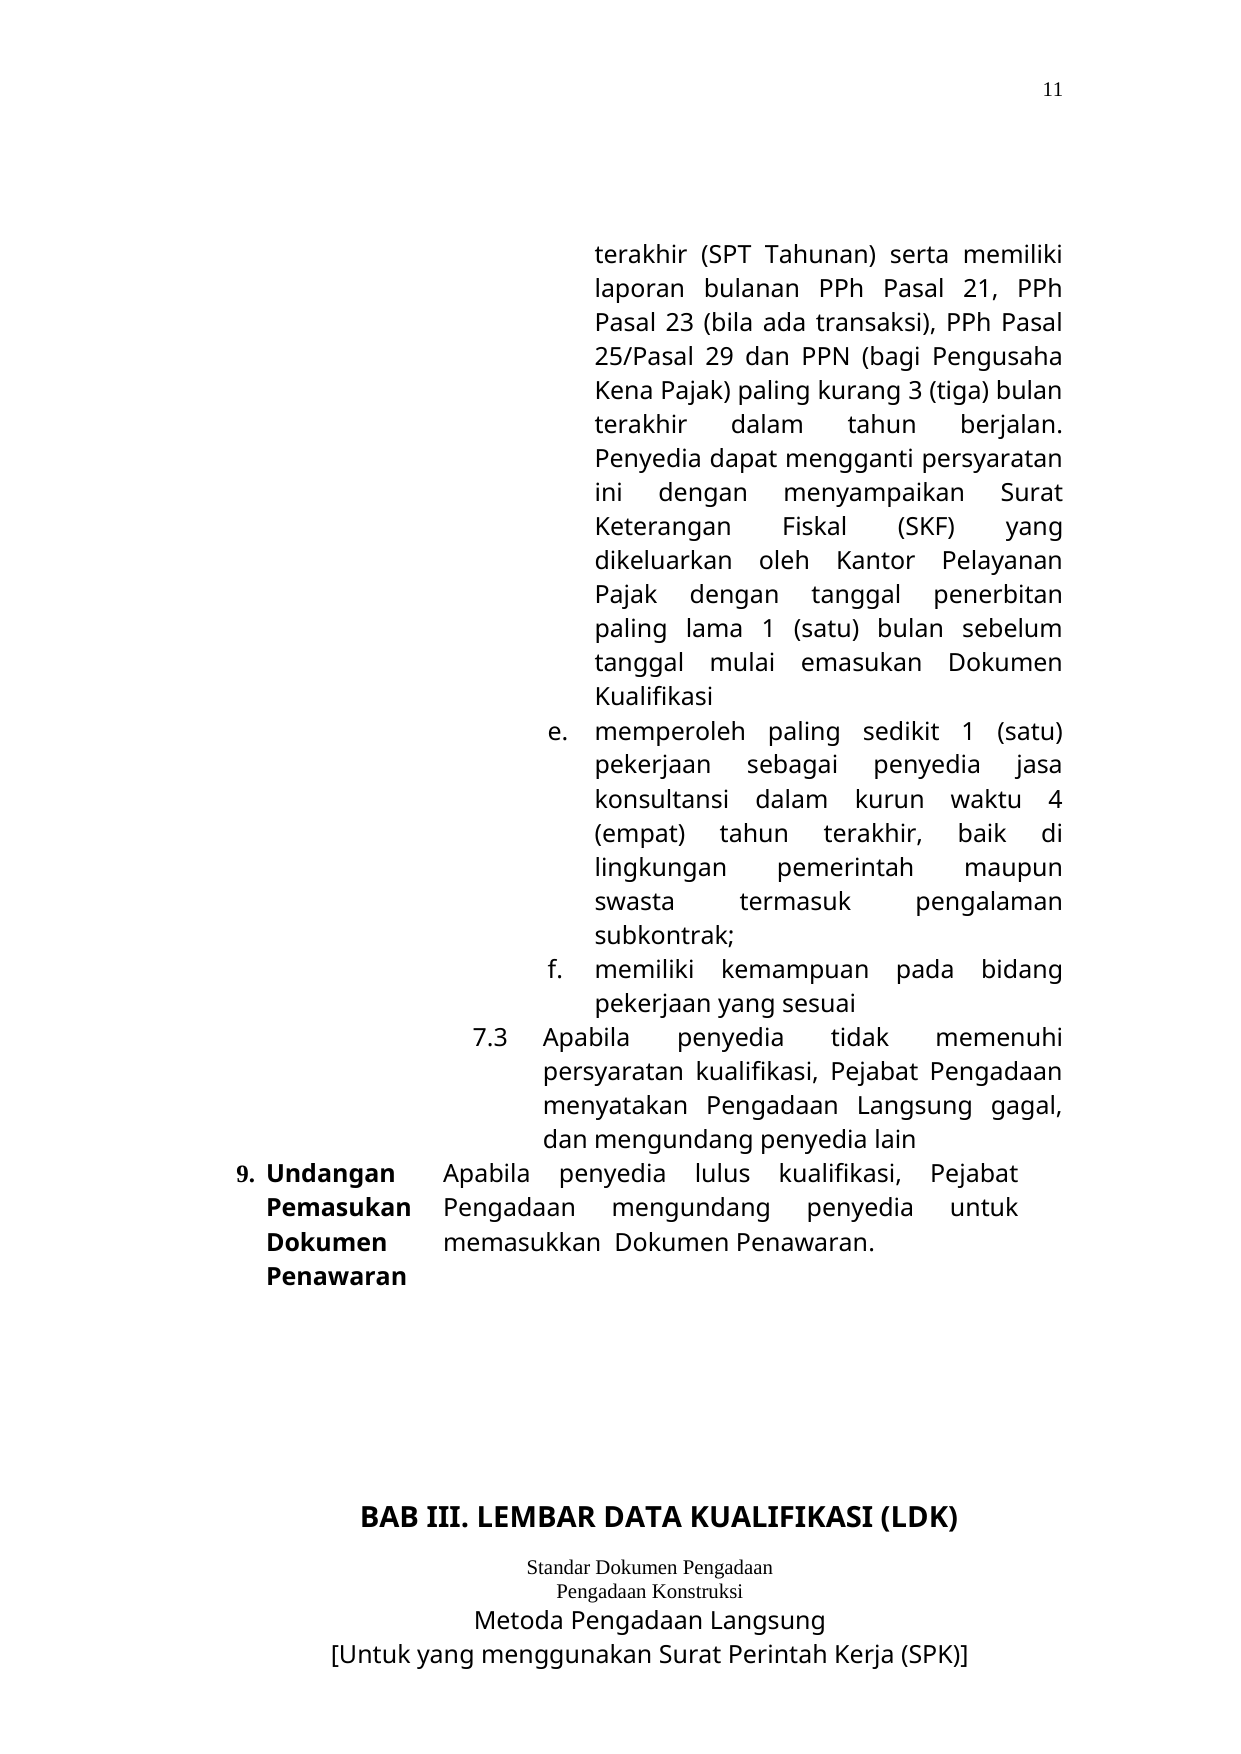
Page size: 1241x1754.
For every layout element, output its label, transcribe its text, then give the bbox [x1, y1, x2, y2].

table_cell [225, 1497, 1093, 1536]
table_cell Undangan Pemasukan Dokumen Penawaran [225, 1156, 432, 1497]
table_cell [225, 236, 1043, 1156]
table_cell Apabila penyedia lulus kualifikasi, Pejabat Pengadaan mengundang penyedia untuk memasukkan Dokumen Penawaran. [432, 1156, 1030, 1497]
